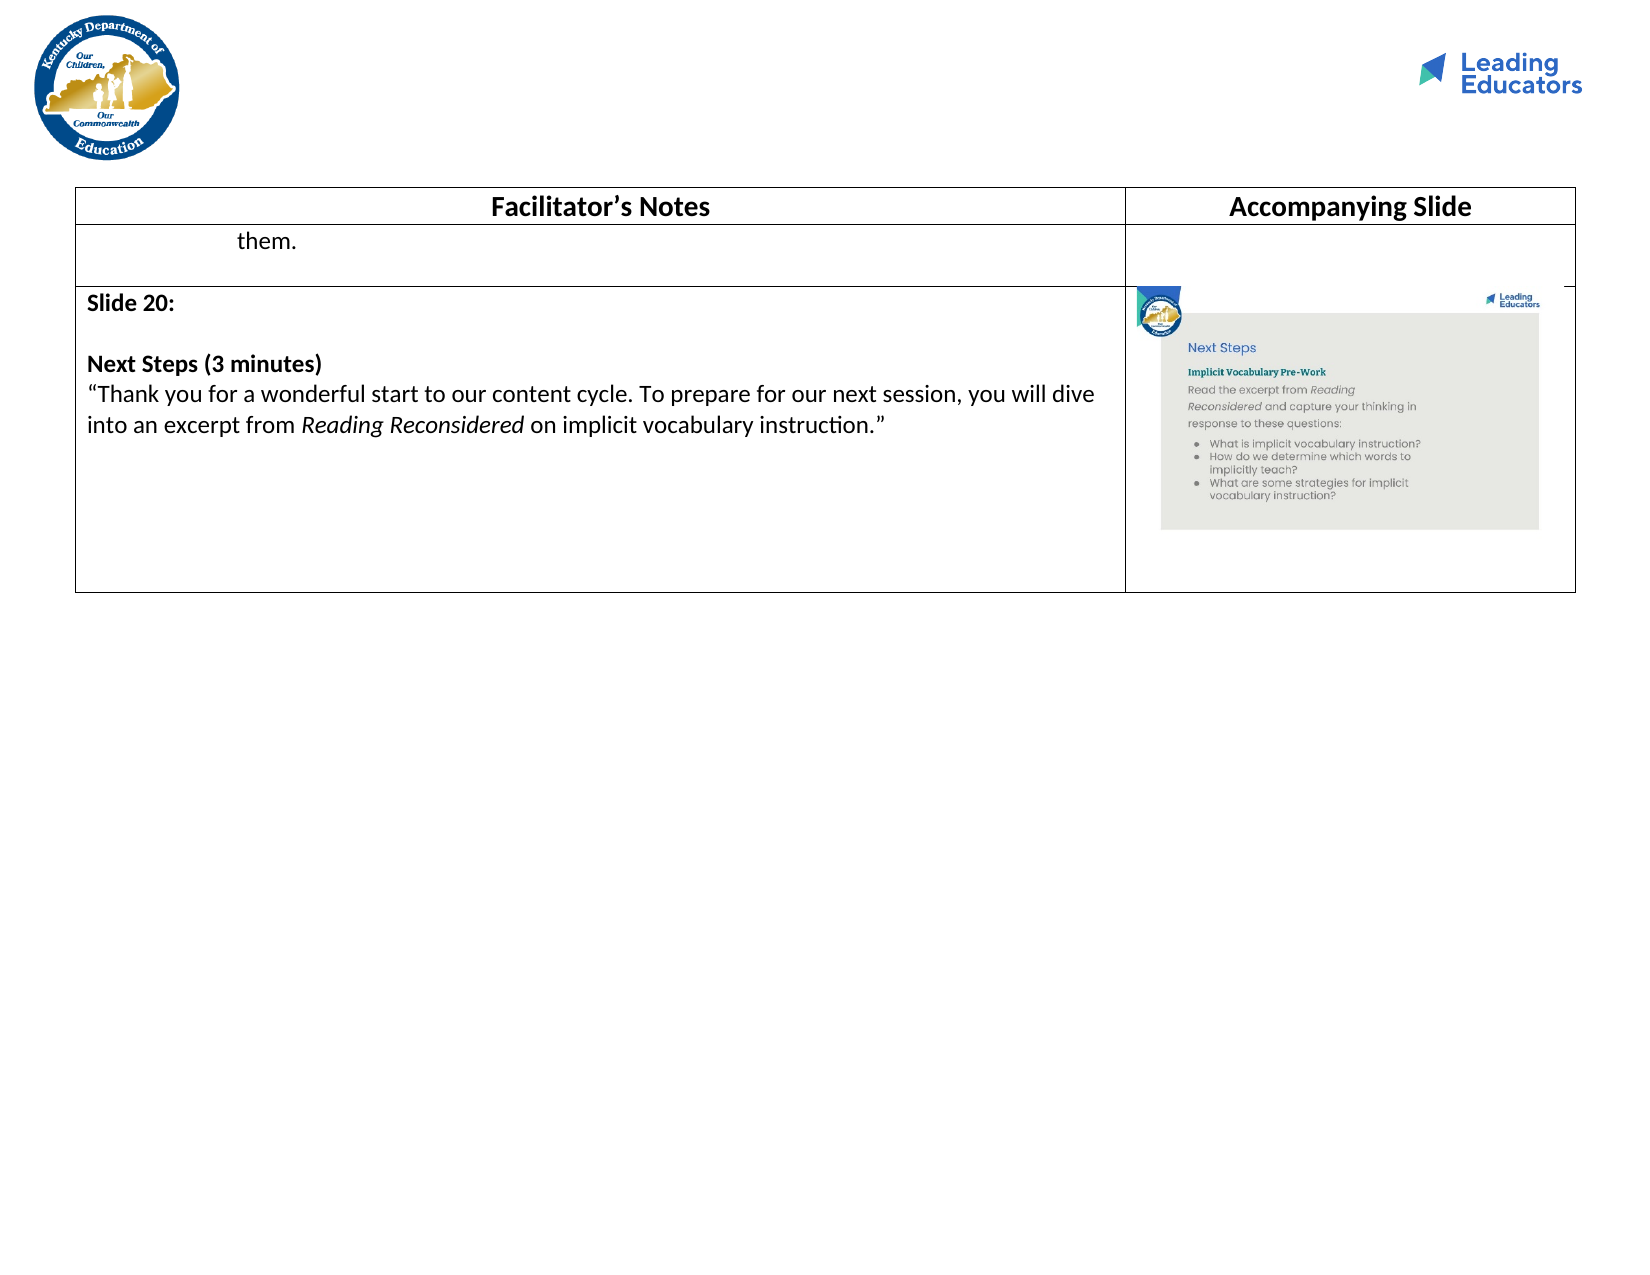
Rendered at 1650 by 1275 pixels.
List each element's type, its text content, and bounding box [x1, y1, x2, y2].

picture [1136, 286, 1565, 555]
table_header Accompanying Slide [1126, 188, 1575, 224]
table_cell [1126, 287, 1575, 592]
table_cell Slide 20: Next Steps (3 minutes) “Thank you for a wonderful start to our content cycle. To prepare for our next session, you will dive into an excerpt from Reading Reconsidered on implicit vocabulary instruction.” [76, 287, 1125, 592]
table_cell [1126, 225, 1575, 286]
picture [31, 12, 182, 163]
table_header Facilitator’s Notes [76, 188, 1125, 224]
picture [1392, 26, 1609, 120]
